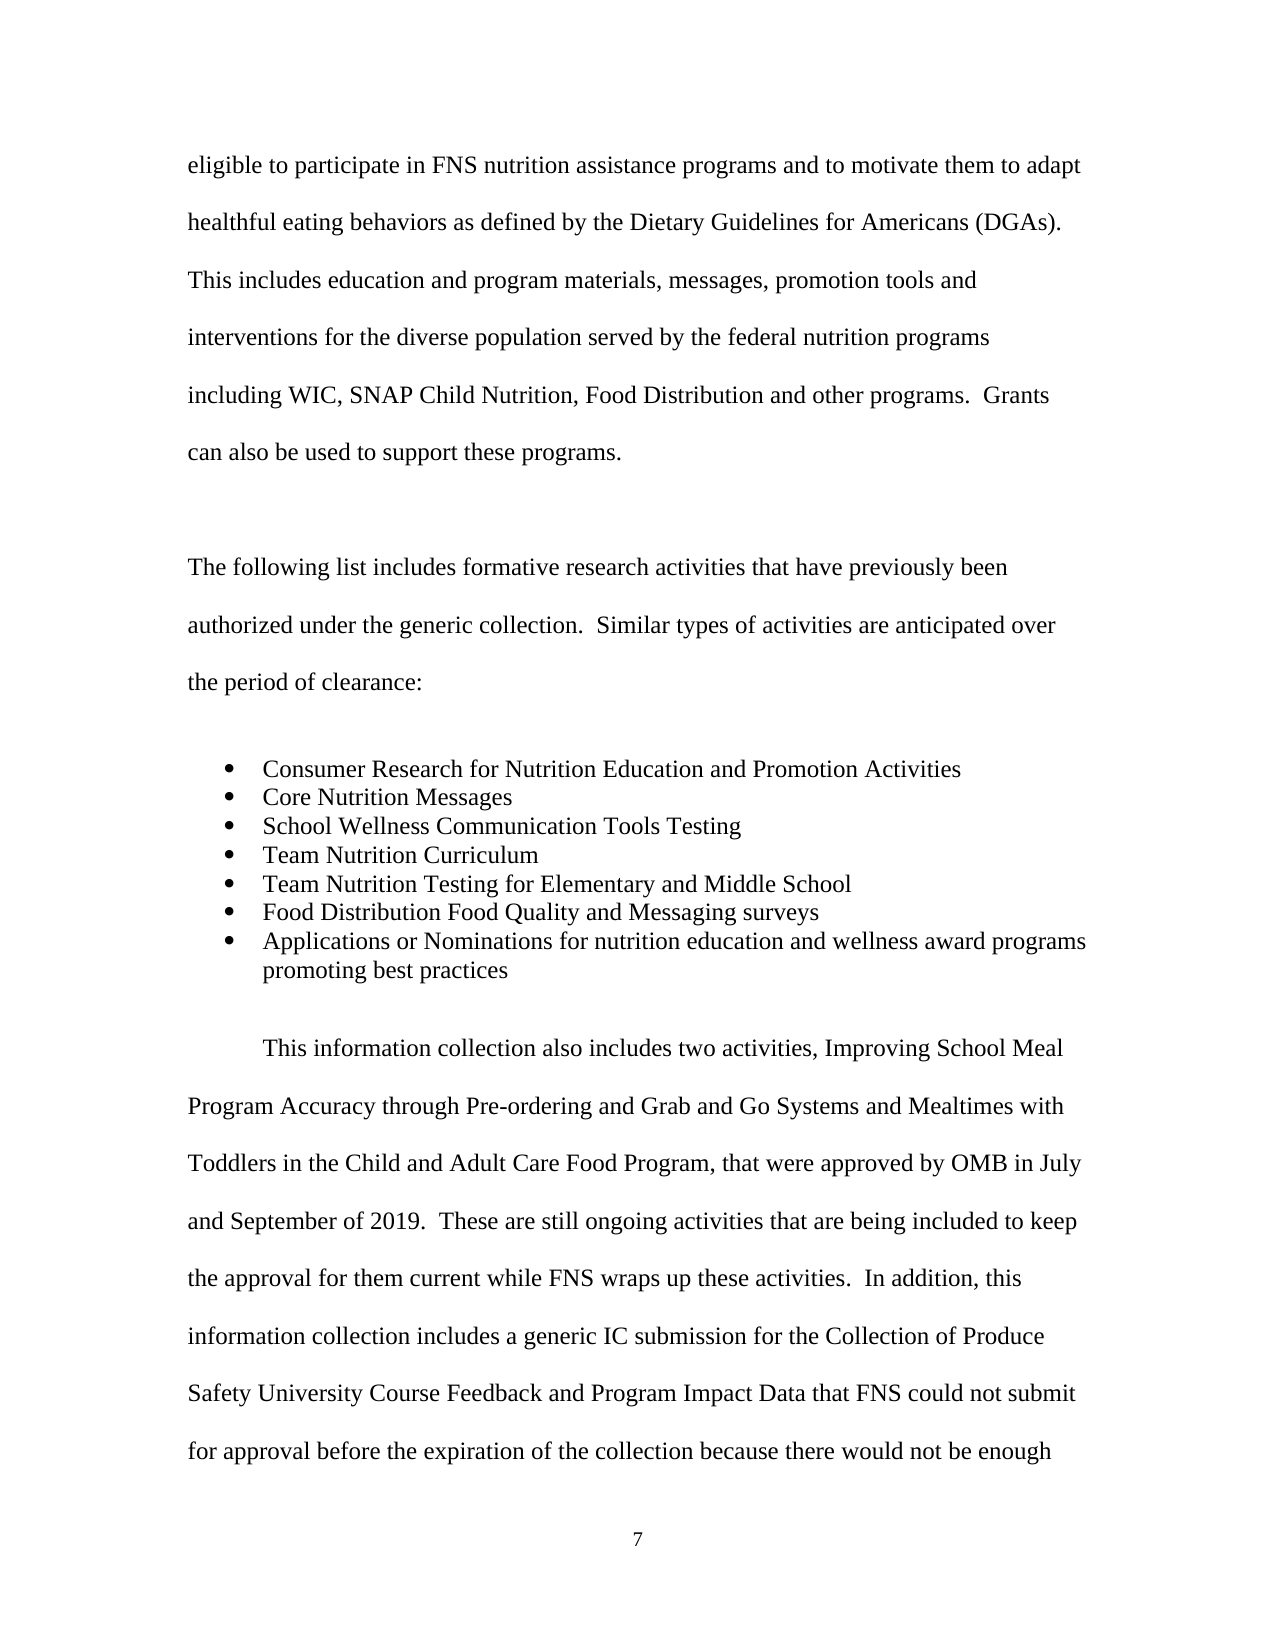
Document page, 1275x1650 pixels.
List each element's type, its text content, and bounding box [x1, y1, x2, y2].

list Team Nutrition Testing for Elementary and Middle School [225, 869, 1087, 897]
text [187, 150, 1087, 466]
list Applications or Nominations for nutrition education and wellness award programs promoting best practices [225, 926, 1087, 984]
text The following list includes formative research activities that have previously been authorized under the generic collection. Similar types of activities are anticipated over the period of clearance: [187, 552, 1087, 696]
list Core Nutrition Messages [225, 782, 1087, 811]
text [187, 1033, 1087, 1464]
list Team Nutrition Curriculum [225, 840, 1087, 869]
list Food Distribution Food Quality and Messaging surveys [225, 897, 1087, 926]
list School Wellness Communication Tools Testing [225, 811, 1087, 840]
list Consumer Research for Nutrition Education and Promotion Activities [225, 754, 1087, 782]
